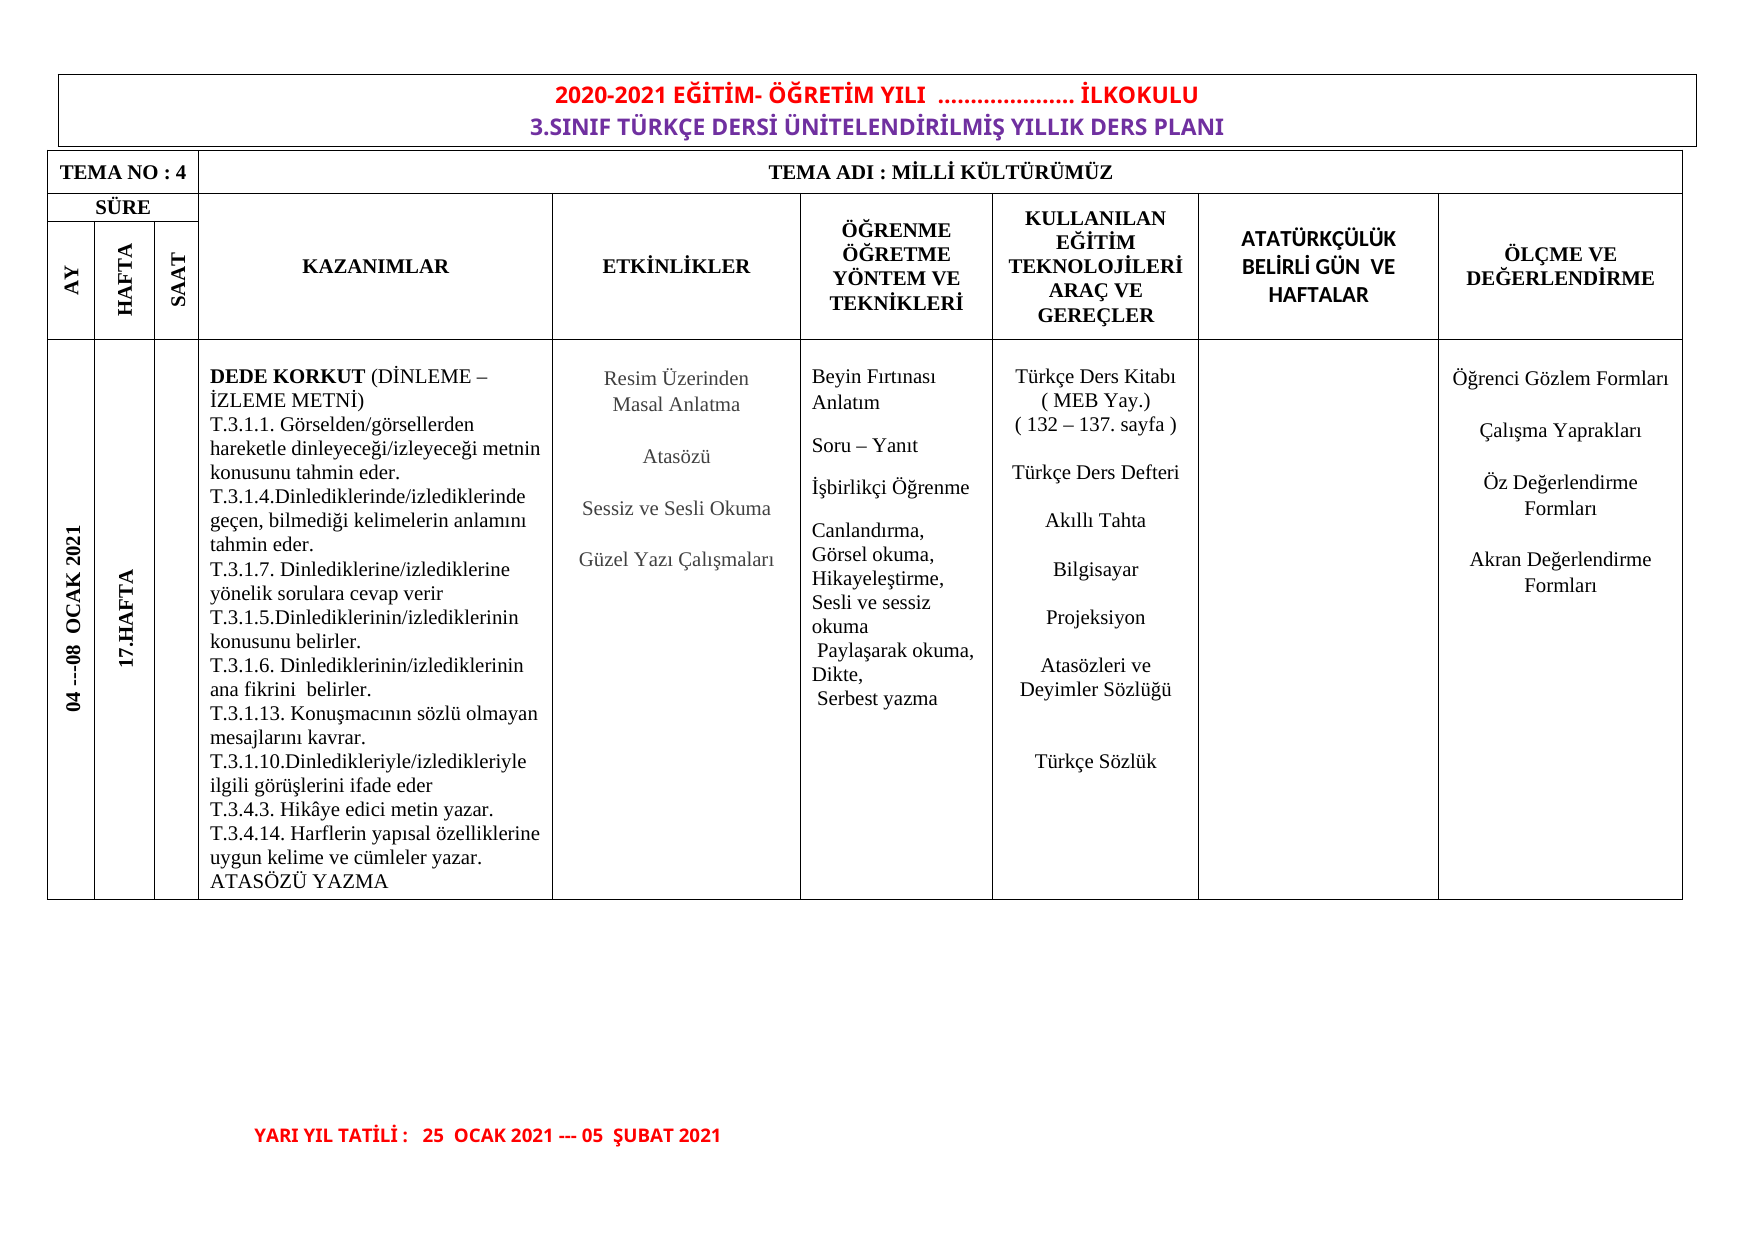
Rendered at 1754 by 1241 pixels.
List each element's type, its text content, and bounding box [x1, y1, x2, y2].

table_cell [1199, 340, 1438, 898]
table_cell 17.HAFTA [95, 340, 154, 898]
table_cell Resim Üzerinden Masal Anlatma Atasözü Sessiz ve Sesli Okuma Güzel Yazı Çalışmaları [553, 340, 800, 898]
table_cell ÖLÇME VE DEĞERLENDİRME [1439, 194, 1682, 339]
table_cell [155, 340, 198, 898]
table_cell DEDE KORKUT (DİNLEME – İZLEME METNİ) T.3.1.1. Görselden/görsellerden hareketle dinleyeceği/izleyeceği metnin konusunu tahmin eder. T.3.1.4.Dinlediklerinde/izlediklerinde geçen, bilmediği kelimelerin anlamını tahmin eder. T.3.1.7. Dinlediklerine/izlediklerine yönelik sorulara cevap verir T.3.1.5.Dinlediklerinin/izlediklerinin konusunu belirler. T.3.1.6. Dinlediklerinin/izlediklerinin ana fikrini belirler. T.3.1.13. Konuşmacının sözlü olmayan mesajlarını kavrar. T.3.1.10.Dinledikleriyle/izledikleriyle ilgili görüşlerini ifade eder T.3.4.3. Hikâye edici metin yazar. T.3.4.14. Harflerin yapısal özelliklerine uygun kelime ve cümleler yazar. ATASÖZÜ YAZMA [199, 340, 552, 898]
table_cell ÖĞRENME ÖĞRETME YÖNTEM VE TEKNİKLERİ [801, 194, 992, 339]
table_cell SÜRE [48, 194, 198, 221]
table_cell Türkçe Ders Kitabı ( MEB Yay.) ( 132 – 137. sayfa ) Türkçe Ders Defteri Akıllı Tahta Bilgisayar Projeksiyon Atasözleri ve Deyimler Sözlüğü Türkçe Sözlük [993, 340, 1198, 898]
table_cell 04 ---08 OCAK 2021 [48, 340, 94, 898]
table_header TEMA NO : 4 [48, 151, 198, 193]
table_cell SAAT [155, 222, 198, 339]
table_cell ETKİNLİKLER [553, 194, 800, 339]
table_cell Öğrenci Gözlem Formları Çalışma Yaprakları Öz Değerlendirme Formları Akran Değerlendirme Formları [1439, 340, 1682, 898]
table_cell AY [48, 222, 94, 339]
table_cell HAFTA [95, 222, 154, 339]
table_cell KAZANIMLAR [199, 194, 552, 339]
table_header TEMA ADI : MİLLİ KÜLTÜRÜMÜZ [199, 151, 1682, 193]
text YARI YIL TATİLİ : 25 OCAK 2021 --- 05 ŞUBAT 2021 [59, 1122, 1695, 1148]
table_cell KULLANILAN EĞİTİM TEKNOLOJİLERİ ARAÇ VE GEREÇLER [993, 194, 1198, 339]
table_cell ATATÜRKÇÜLÜK BELİRLİ GÜN VE HAFTALAR [1199, 194, 1438, 339]
